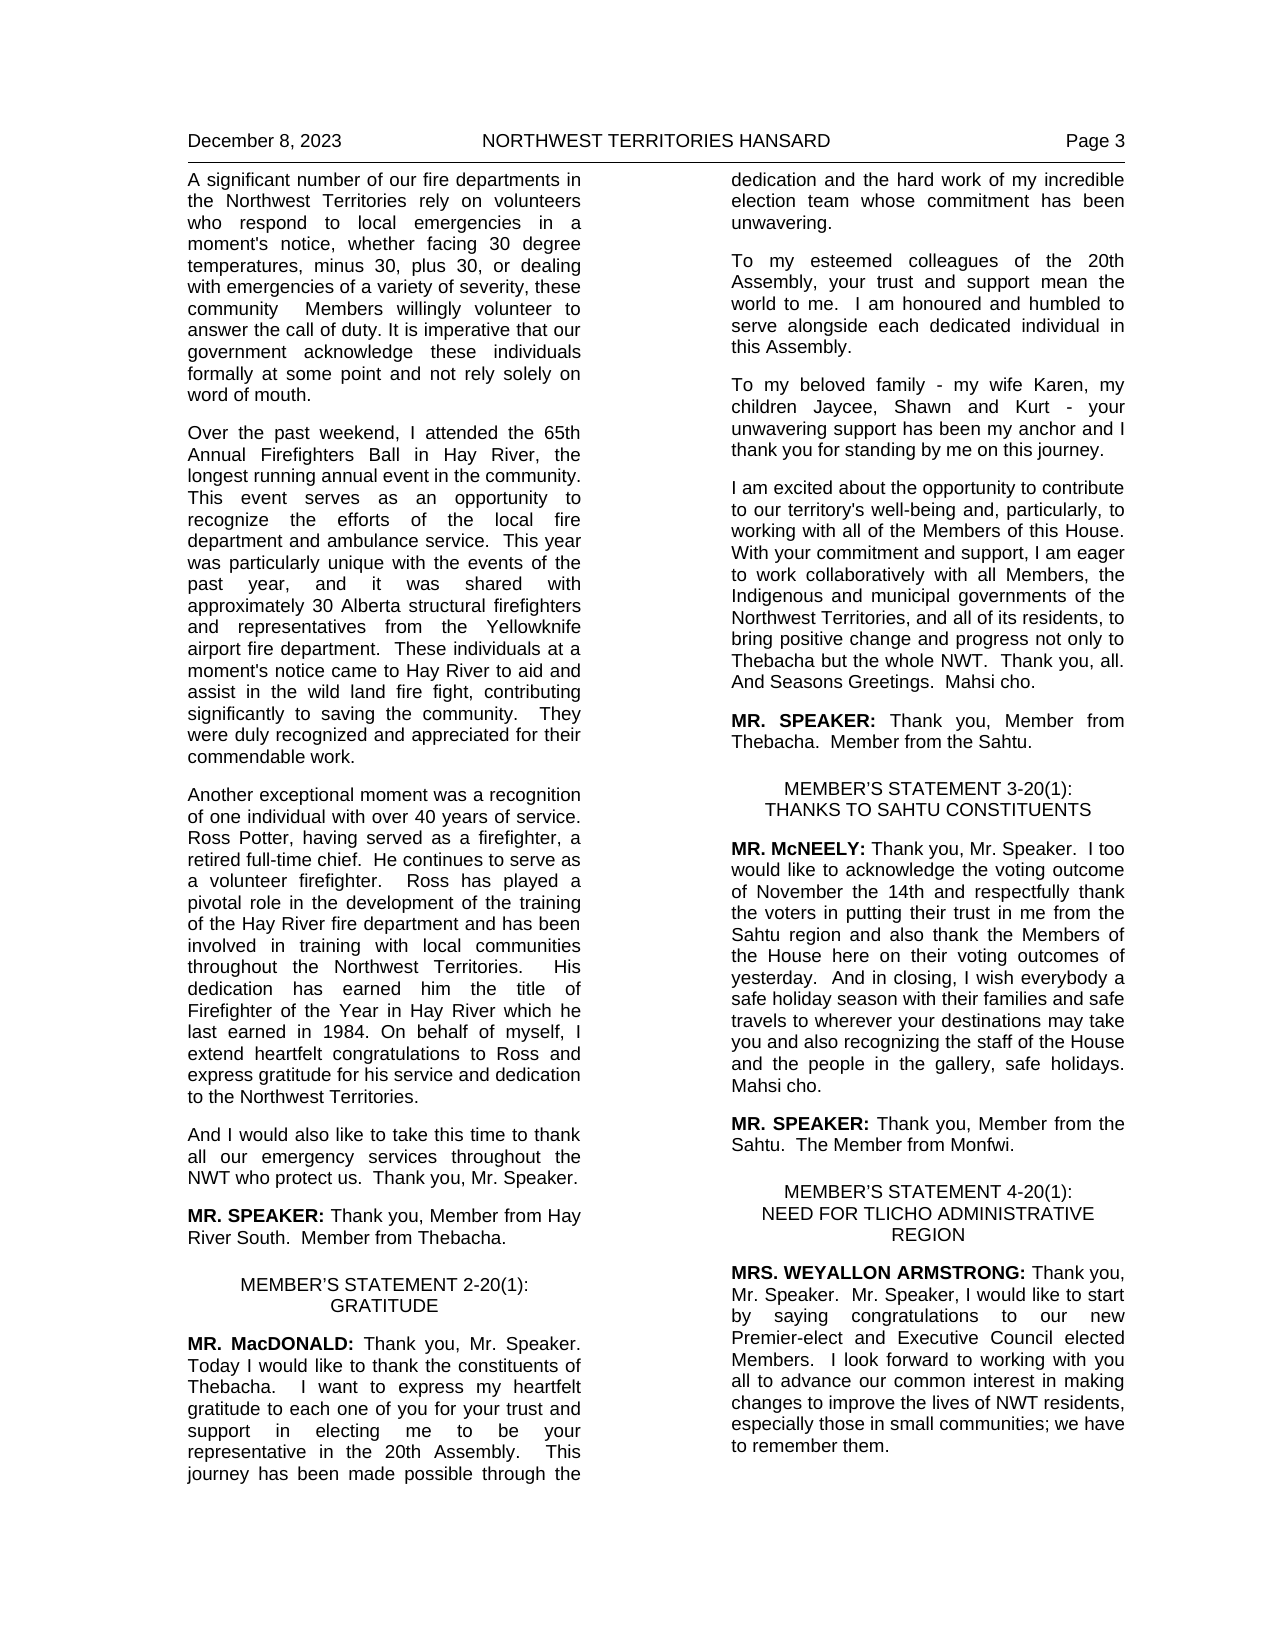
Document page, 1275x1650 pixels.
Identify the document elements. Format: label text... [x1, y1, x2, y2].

text To my esteemed colleagues of the 20th Assembly, your trust and support mean the world to me. I am honoured and humbled to serve alongside each dedicated individual in this Assembly. [731, 250, 1125, 357]
text Over the past weekend, I attended the 65th Annual Firefighters Ball in Hay River, the longest running annual event in the community. This event serves as an opportunity to recognize the efforts of the local fire department and ambulance service. This year was particularly unique with the events of the past year, and it was shared with approximately 30 Alberta structural firefighters and representatives from the Yellowknife airport fire department. These individuals at a moment's notice came to Hay River to aid and assist in the wild land fire fight, contributing significantly to saving the community. They were duly recognized and appreciated for their commendable work. [187, 422, 581, 767]
text MR. SPEAKER: Thank you, Member from Hay River South. Member from Thebacha. [187, 1205, 581, 1248]
text MR. McNEELY: Thank you, Mr. Speaker. I too would like to acknowledge the voting outcome of November the 14th and respectfully thank the voters in putting their trust in me from the Sahtu region and also thank the Members of the House here on their voting outcomes of yesterday. And in closing, I wish everybody a safe holiday season with their families and safe travels to wherever your destinations may take you and also recognizing the staff of the House and the people in the gallery, safe holidays. Mahsi cho. [731, 837, 1125, 1096]
subtitle Member’s Statement 2-20(1): Gratitude [187, 1273, 581, 1317]
text MR. SPEAKER: Thank you, Member from the Sahtu. The Member from Monfwi. [731, 1113, 1125, 1156]
text To my beloved family - my wife Karen, my children Jaycee, Shawn and Kurt - your unwavering support has been my anchor and I thank you for standing by me on this journey. [731, 374, 1125, 460]
text MR. MacDONALD: Thank you, Mr. Speaker. Today I would like to thank the constituents of Thebacha. I want to express my heartfelt gratitude to each one of you for your trust and support in electing me to be your representative in the 20th Assembly. This journey has been made possible through the dedication and the hard work of my incredible election team whose commitment has been unwavering. [731, 168, 1125, 233]
text Another exceptional moment was a recognition of one individual with over 40 years of service. Ross Potter, having served as a firefighter, a retired full-time chief. He continues to serve as a volunteer firefighter. Ross has played a pivotal role in the development of the training of the Hay River fire department and has been involved in training with local communities throughout the Northwest Territories. His dedication has earned him the title of Firefighter of the Year in Hay River which he last earned in 1984. On behalf of myself, I extend heartfelt congratulations to Ross and express gratitude for his service and dedication to the Northwest Territories. [187, 784, 581, 1107]
text MR. SPEAKER: Thank you, Member from Thebacha. Member from the Sahtu. [731, 709, 1125, 752]
subtitle Member’s Statement 3-20(1): Thanks to Sahtu Constituents [731, 777, 1125, 821]
text MR. MacDONALD: Thank you, Mr. Speaker. Today I would like to thank the constituents of Thebacha. I want to express my heartfelt gratitude to each one of you for your trust and support in electing me to be your representative in the 20th Assembly. This journey has been made possible through the dedication and the hard work of my incredible election team whose commitment has been unwavering. [187, 1333, 581, 1484]
text MRS. WEYALLON ARMSTRONG: Thank you, Mr. Speaker. Mr. Speaker, I would like to start by saying congratulations to our new Premier-elect and Executive Council elected Members. I look forward to working with you all to advance our common interest in making changes to improve the lives of NWT residents, especially those in small communities; we have to remember them. [731, 1262, 1125, 1456]
text And I would also like to take this time to thank all our emergency services throughout the NWT who protect us. Thank you, Mr. Speaker. [187, 1124, 581, 1189]
subtitle Member’s Statement 4-20(1): Need for Tlicho Administrative Region [731, 1181, 1125, 1246]
text I am excited about the opportunity to contribute to our territory's well-being and, particularly, to working with all of the Members of this House. With your commitment and support, I am eager to work collaboratively with all Members, the Indigenous and municipal governments of the Northwest Territories, and all of its residents, to bring positive change and progress not only to Thebacha but the whole NWT. Thank you, all. And Seasons Greetings. Mahsi cho. [731, 477, 1125, 693]
